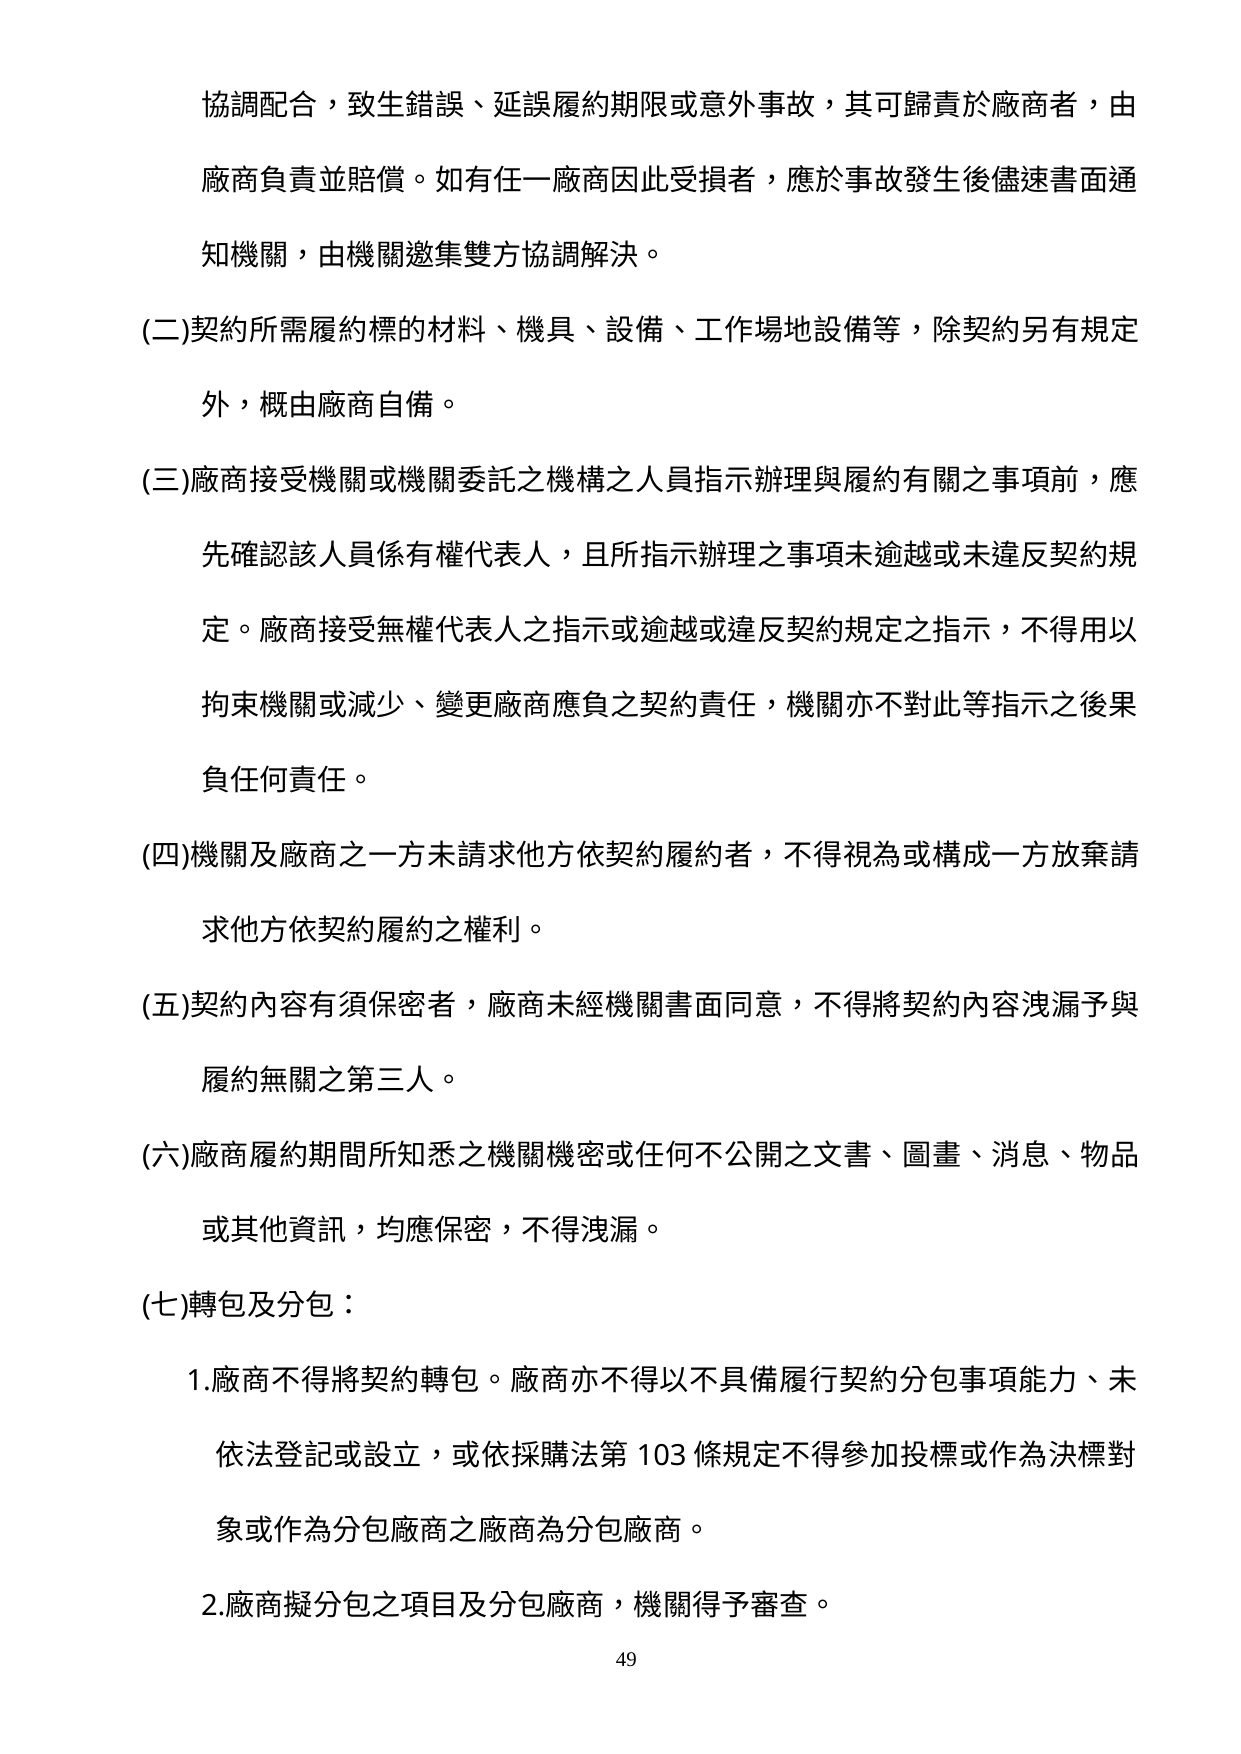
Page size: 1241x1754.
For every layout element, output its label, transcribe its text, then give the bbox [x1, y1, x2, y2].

text (七)轉包及分包： [142, 1266, 1140, 1341]
text (二)契約所需履約標的材料、機具、設備、工作場地設備等，除契約另有規定外，概由廠商自備。 [142, 291, 1140, 441]
text 1.廠商不得將契約轉包。廠商亦不得以不具備履行契約分包事項能力、未依法登記或設立，或依採購法第103條規定不得參加投標或作為決標對象或作為分包廠商之廠商為分包廠商。 [186, 1341, 1137, 1566]
text (五)契約內容有須保密者，廠商未經機關書面同意，不得將契約內容洩漏予與履約無關之第三人。 [142, 966, 1140, 1116]
text 2.廠商擬分包之項目及分包廠商，機關得予審查。 [201, 1566, 1137, 1641]
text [142, 66, 1140, 291]
text (三)廠商接受機關或機關委託之機構之人員指示辦理與履約有關之事項前，應先確認該人員係有權代表人，且所指示辦理之事項未逾越或未違反契約規定。廠商接受無權代表人之指示或逾越或違反契約規定之指示，不得用以拘束機關或減少、變更廠商應負之契約責任，機關亦不對此等指示之後果負任何責任。 [142, 441, 1140, 816]
text (六)廠商履約期間所知悉之機關機密或任何不公開之文書、圖畫、消息、物品或其他資訊，均應保密，不得洩漏。 [142, 1116, 1140, 1266]
text (四)機關及廠商之一方未請求他方依契約履約者，不得視為或構成一方放棄請求他方依契約履約之權利。 [142, 816, 1140, 966]
